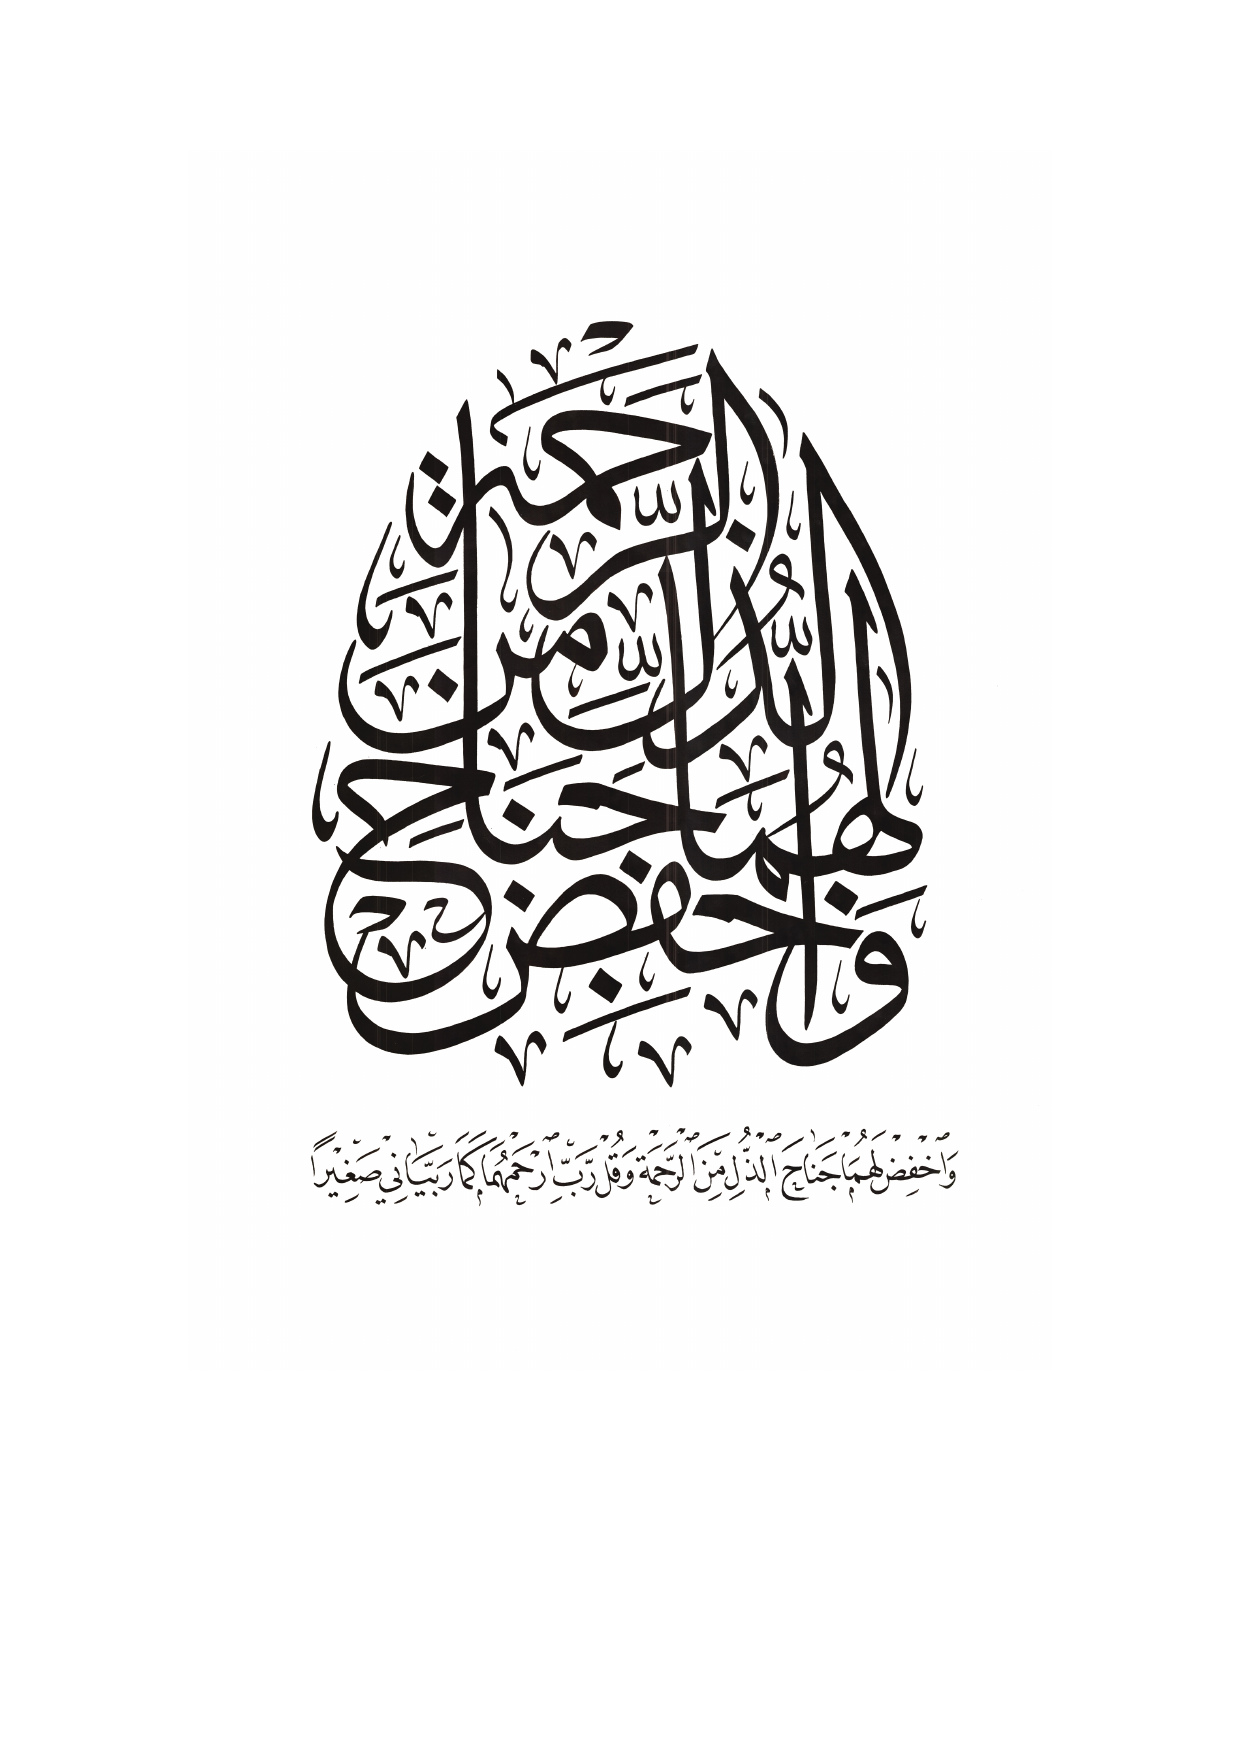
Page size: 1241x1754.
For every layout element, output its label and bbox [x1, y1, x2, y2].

picture [187, 150, 1052, 1371]
